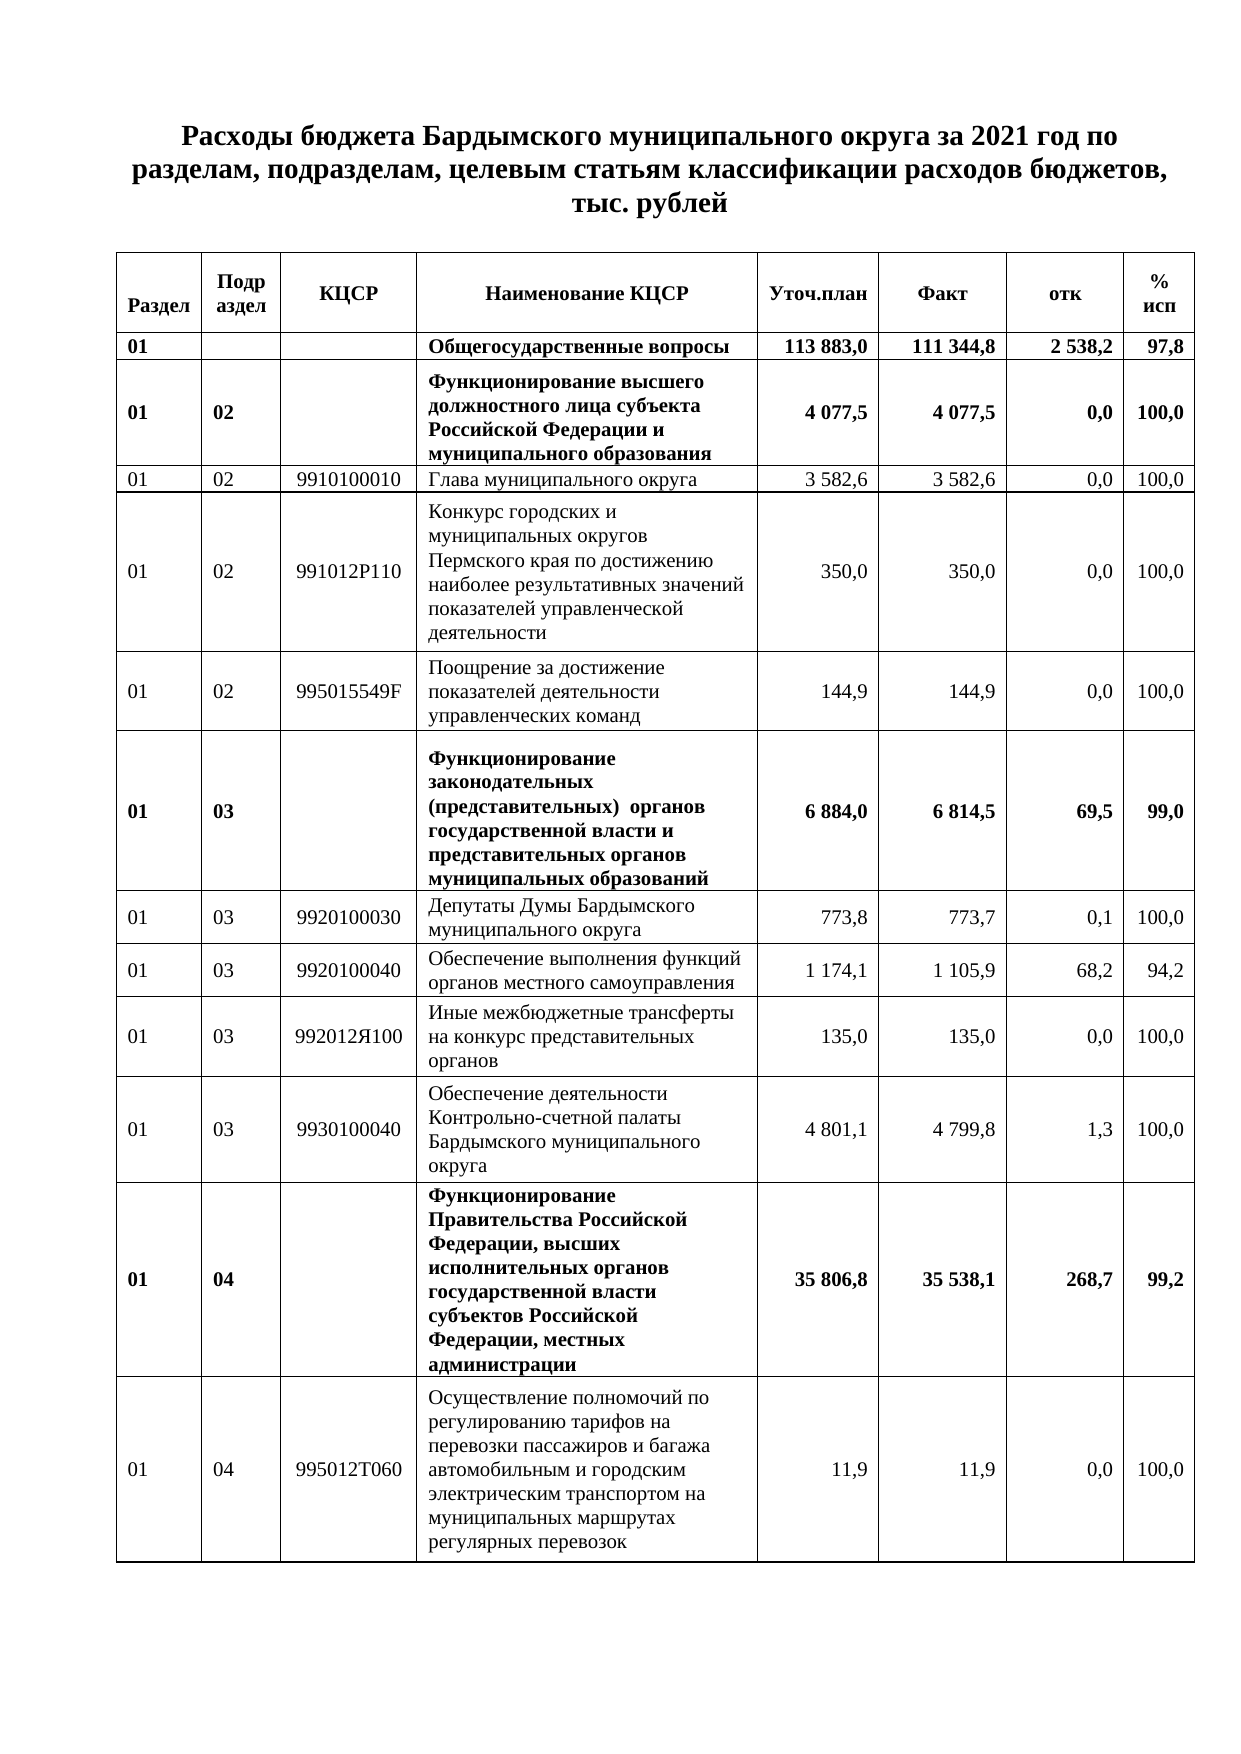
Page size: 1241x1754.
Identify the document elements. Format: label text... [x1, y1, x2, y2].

table_cell Обеспечение выполнения функций органов местного самоуправления [417, 944, 757, 996]
table_cell Функционирование высшего должностного лица субъекта Российской Федерации и муниципального образования [417, 360, 757, 465]
table_cell 1 174,1 [758, 944, 878, 996]
table_cell [281, 333, 416, 358]
table_cell 991012P110 [281, 493, 416, 651]
table_cell Общегосударственные вопросы [417, 333, 757, 358]
table_cell Осуществление полномочий по регулированию тарифов на перевозки пассажиров и багажа автомобильным и городским электрическим транспортом на муниципальных маршрутах регулярных перевозок [417, 1377, 757, 1561]
table_cell 99,2 [1124, 1183, 1194, 1376]
table_cell 03 [202, 997, 280, 1076]
table_cell 135,0 [758, 997, 878, 1076]
table_cell 100,0 [1124, 652, 1194, 730]
table_cell [281, 731, 416, 890]
table_cell 1,3 [1007, 1077, 1123, 1182]
table_header отк [1007, 253, 1123, 332]
table_cell 11,9 [879, 1377, 1006, 1561]
table_cell [281, 360, 416, 465]
table_cell 01 [117, 466, 201, 491]
table_cell 144,9 [879, 652, 1006, 730]
table_cell [281, 1183, 416, 1376]
table_cell 100,0 [1124, 466, 1194, 491]
table_cell 100,0 [1124, 891, 1194, 943]
table_cell 01 [117, 493, 201, 651]
table_cell 1 105,9 [879, 944, 1006, 996]
table_header Наименование КЦСР [417, 253, 757, 332]
table_cell Иные межбюджетные трансферты на конкурс представительных органов [417, 997, 757, 1076]
table_cell 3 582,6 [879, 466, 1006, 491]
table_cell 68,2 [1007, 944, 1123, 996]
table_cell 01 [117, 1077, 201, 1182]
table_cell 02 [202, 493, 280, 651]
text Расходы бюджета Бардымского муниципального округа за 2021 год по разделам, подразделам, целевым статьям классификации расходов бюджетов, тыс. рублей [118, 118, 1181, 219]
table_cell 144,9 [758, 652, 878, 730]
table_cell 01 [117, 731, 201, 890]
table_cell Депутаты Думы Бардымского муниципального округа [417, 891, 757, 943]
table_cell Функционирование Правительства Российской Федерации, высших исполнительных органов государственной власти субъектов Российской Федерации, местных администрации [417, 1183, 757, 1376]
table_cell [202, 333, 280, 358]
table_cell 04 [202, 1377, 280, 1561]
table_cell 113 883,0 [758, 333, 878, 358]
table_cell 4 799,8 [879, 1077, 1006, 1182]
table_cell 100,0 [1124, 360, 1194, 465]
table_cell 35 538,1 [879, 1183, 1006, 1376]
table_cell 773,7 [879, 891, 1006, 943]
table_cell 9920100030 [281, 891, 416, 943]
table_cell 97,8 [1124, 333, 1194, 358]
table_cell 100,0 [1124, 493, 1194, 651]
table_cell 01 [117, 944, 201, 996]
table_cell 6 814,5 [879, 731, 1006, 890]
table_cell 995012T060 [281, 1377, 416, 1561]
table_cell 0,0 [1007, 997, 1123, 1076]
table_cell 02 [202, 652, 280, 730]
table_header % исп [1124, 253, 1194, 332]
table_cell 100,0 [1124, 997, 1194, 1076]
table_cell 0,0 [1007, 652, 1123, 730]
table_cell 0,0 [1007, 360, 1123, 465]
table_cell 03 [202, 731, 280, 890]
table_cell 350,0 [879, 493, 1006, 651]
table_header Уточ.план [758, 253, 878, 332]
table_cell 03 [202, 891, 280, 943]
table_cell 4 077,5 [879, 360, 1006, 465]
table_cell 268,7 [1007, 1183, 1123, 1376]
table_cell 01 [117, 360, 201, 465]
table_cell 135,0 [879, 997, 1006, 1076]
table_header КЦСР [281, 253, 416, 332]
table_cell 01 [117, 652, 201, 730]
table_cell 4 077,5 [758, 360, 878, 465]
table_cell 03 [202, 944, 280, 996]
table_cell 01 [117, 891, 201, 943]
table_header Раздел [117, 253, 201, 332]
table_cell Обеспечение деятельности Контрольно-счетной палаты Бардымского муниципального округа [417, 1077, 757, 1182]
table_cell 9910100010 [281, 466, 416, 491]
table_cell 02 [202, 466, 280, 491]
table_cell 2 538,2 [1007, 333, 1123, 358]
table_cell 02 [202, 360, 280, 465]
table_header Факт [879, 253, 1006, 332]
table_cell 773,8 [758, 891, 878, 943]
table_cell 69,5 [1007, 731, 1123, 890]
table_cell 03 [202, 1077, 280, 1182]
table_cell 111 344,8 [879, 333, 1006, 358]
table_cell 11,9 [758, 1377, 878, 1561]
table_cell 01 [117, 333, 201, 358]
table_cell 995015549F [281, 652, 416, 730]
table_cell 6 884,0 [758, 731, 878, 890]
table_header Подраздел [202, 253, 280, 332]
table_cell 35 806,8 [758, 1183, 878, 1376]
table_cell Поощрение за достижение показателей деятельности управленческих команд [417, 652, 757, 730]
table_cell Конкурс городских и муниципальных округов Пермского края по достижению наиболее результативных значений показателей управленческой деятельности [417, 493, 757, 651]
table_cell 100,0 [1124, 1077, 1194, 1182]
table_cell 0,0 [1007, 466, 1123, 491]
table_cell 99,0 [1124, 731, 1194, 890]
table_cell 9930100040 [281, 1077, 416, 1182]
table_cell 992012Я100 [281, 997, 416, 1076]
table_cell 4 801,1 [758, 1077, 878, 1182]
table_cell 3 582,6 [758, 466, 878, 491]
table_cell 01 [117, 1183, 201, 1376]
table_cell 100,0 [1124, 1377, 1194, 1561]
table_cell 0,1 [1007, 891, 1123, 943]
table_cell 9920100040 [281, 944, 416, 996]
table_cell 94,2 [1124, 944, 1194, 996]
table_cell 01 [117, 1377, 201, 1561]
table_cell 350,0 [758, 493, 878, 651]
table_cell 04 [202, 1183, 280, 1376]
table_cell 0,0 [1007, 493, 1123, 651]
table_cell 01 [117, 997, 201, 1076]
table_cell Глава муниципального округа [417, 466, 757, 491]
table_cell Функционирование законодательных (представительных) органов государственной власти и представительных органов муниципальных образований [417, 731, 757, 890]
table_cell 0,0 [1007, 1377, 1123, 1561]
